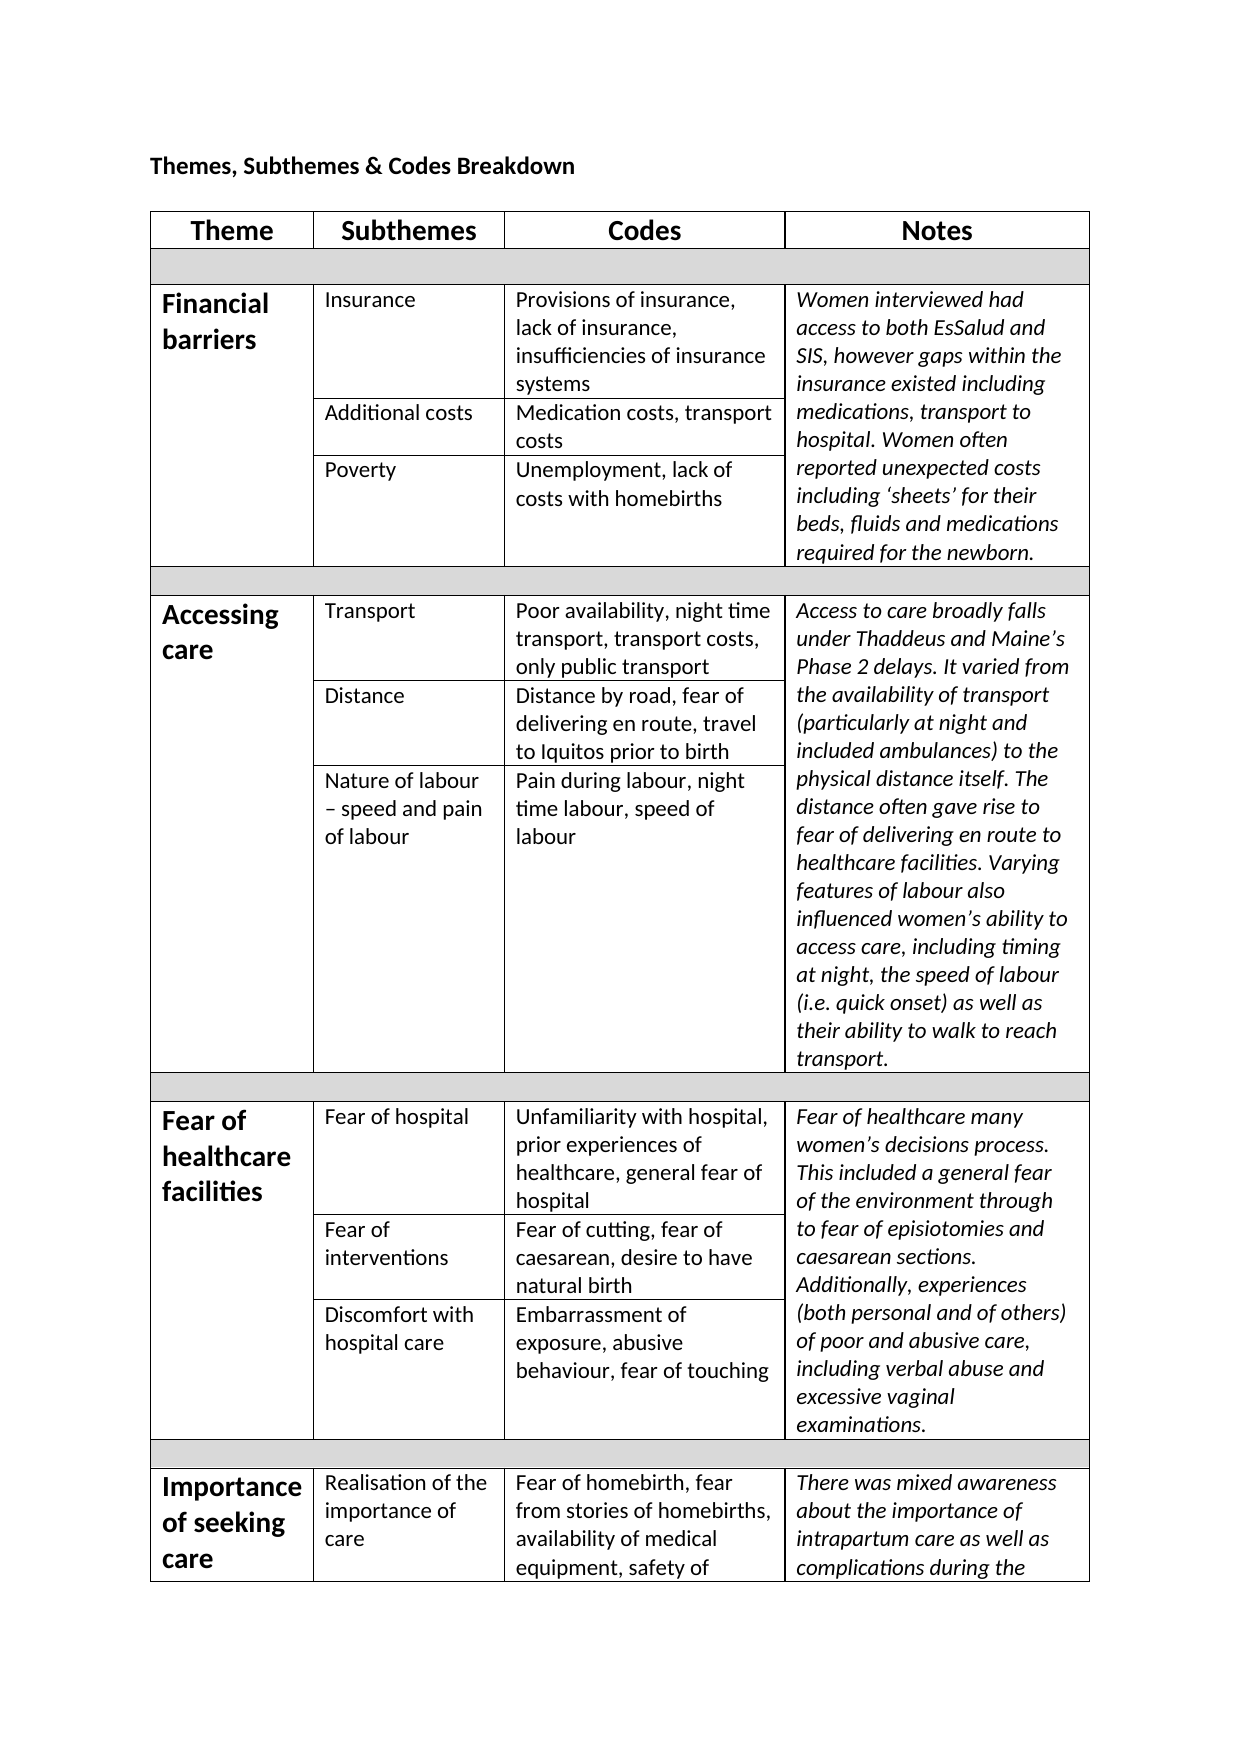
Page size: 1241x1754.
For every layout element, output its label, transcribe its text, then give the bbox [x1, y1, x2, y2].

table_cell Provisions of insurance, lack of insurance, insufficiencies of insurance systems [505, 285, 784, 397]
table_cell Accessing care [151, 596, 313, 1072]
text Themes, Subthemes & Codes Breakdown [150, 150, 1090, 181]
table_cell Transport [314, 596, 504, 680]
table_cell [786, 1469, 1089, 1581]
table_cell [151, 1469, 313, 1581]
table_cell Access to care broadly falls under Thaddeus and Maine’s Phase 2 delays. It varied from the availability of transport (particularly at night and included ambulances) to the physical distance itself. The distance often gave rise to fear of delivering en route to healthcare facilities. Varying features of labour also influenced women’s ability to access care, including timing at night, the speed of labour (i.e. quick onset) as well as their ability to walk to reach transport. [786, 596, 1089, 1072]
table_cell Pain during labour, night time labour, speed of labour [505, 766, 784, 1072]
table_cell Fear of cutting, fear of caesarean, desire to have natural birth [505, 1215, 784, 1299]
table_cell [151, 567, 1089, 595]
table_header Codes [505, 212, 784, 248]
table_cell [151, 1440, 1089, 1467]
table_cell Poor availability, night time transport, transport costs, only public transport [505, 596, 784, 680]
table_cell Poverty [314, 456, 504, 566]
table_cell Distance by road, fear of delivering en route, travel to Iquitos prior to birth [505, 681, 784, 765]
table_cell Insurance [314, 285, 504, 397]
table_cell Unfamiliarity with hospital, prior experiences of healthcare, general fear of hospital [505, 1102, 784, 1214]
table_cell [314, 1469, 504, 1581]
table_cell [505, 1469, 784, 1581]
table_cell Embarrassment of exposure, abusive behaviour, fear of touching [505, 1300, 784, 1438]
table_header Subthemes [314, 212, 504, 248]
table_cell Fear of interventions [314, 1215, 504, 1299]
table_cell Fear of healthcare many women’s decisions process. This included a general fear of the environment through to fear of episiotomies and caesarean sections. Additionally, experiences (both personal and of others) of poor and abusive care, including verbal abuse and excessive vaginal examinations. [786, 1102, 1089, 1438]
table_cell Discomfort with hospital care [314, 1300, 504, 1438]
table_cell Fear of hospital [314, 1102, 504, 1214]
table_cell Distance [314, 681, 504, 765]
table_cell [151, 1073, 1089, 1101]
table_cell Nature of labour – speed and pain of labour [314, 766, 504, 1072]
table_cell Fear of healthcare facilities [151, 1102, 313, 1438]
table_cell [151, 249, 1089, 284]
table_cell Financial barriers [151, 285, 313, 566]
table_cell Additional costs [314, 399, 504, 454]
table_header Notes [786, 212, 1089, 248]
table_cell Women interviewed had access to both EsSalud and SIS, however gaps within the insurance existed including medications, transport to hospital. Women often reported unexpected costs including ‘sheets’ for their beds, fluids and medications required for the newborn. [786, 285, 1089, 566]
table_header Theme [151, 212, 313, 248]
table_cell Medication costs, transport costs [505, 399, 784, 454]
table_cell Unemployment, lack of costs with homebirths [505, 456, 784, 566]
